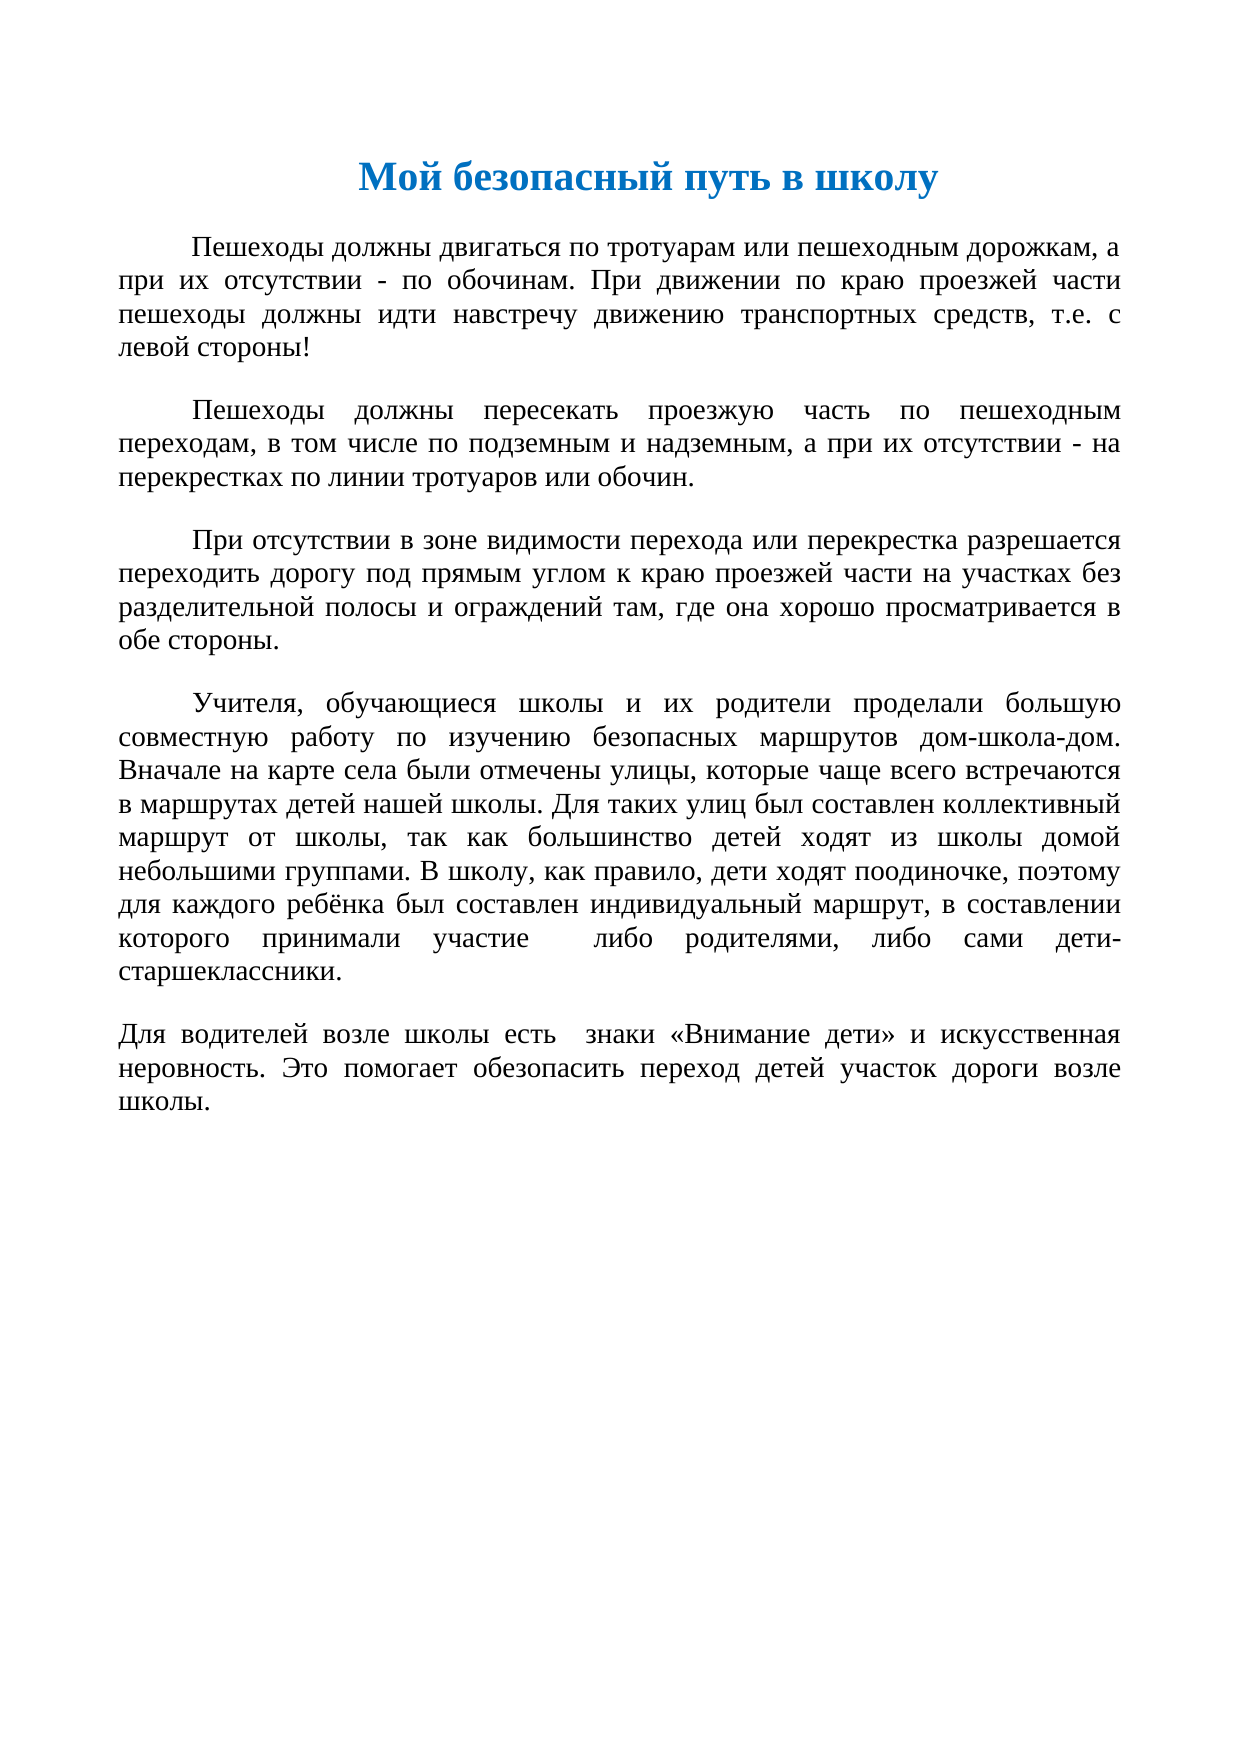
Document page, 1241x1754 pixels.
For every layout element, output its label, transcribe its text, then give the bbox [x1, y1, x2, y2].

text Пешеходы должны пересекать проезжую часть по пешеходным переходам, в том числе по подземным и надземным, а при их отсутствии - на перекрестках по линии тротуаров или обочин. [118, 392, 1122, 493]
text Пешеходы должны двигаться по тротуарам или пешеходным дорожкам, а при их отсутствии - по обочинам. При движении по краю проезжей части пешеходы должны идти навстречу движению транспортных средств, т.е. с левой стороны! [118, 229, 1122, 363]
list Мой безопасный путь в школу [185, 152, 1122, 199]
text При отсутствии в зоне видимости перехода или перекрестка разрешается переходить дорогу под прямым углом к краю проезжей части на участках без разделительной полосы и ограждений там, где она хорошо просматривается в обе стороны. [118, 522, 1122, 656]
text Учителя, обучающиеся школы и их родители проделали большую совместную работу по изучению безопасных маршрутов дом-школа-дом. Вначале на карте села были отмечены улицы, которые чаще всего встречаются в маршрутах детей нашей школы. Для таких улиц был составлен коллективный маршрут от школы, так как большинство детей ходят из школы домой небольшими группами. В школу, как правило, дети ходят поодиночке, поэтому для каждого ребёнка был составлен индивидуальный маршрут, в составлении которого принимали участие либо родителями, либо сами дети-старшеклассники. [118, 685, 1122, 987]
text Для водителей возле школы есть знаки «Внимание дети» и искусственная неровность. Это помогает обезопасить переход детей участок дороги возле школы. [118, 1016, 1122, 1117]
